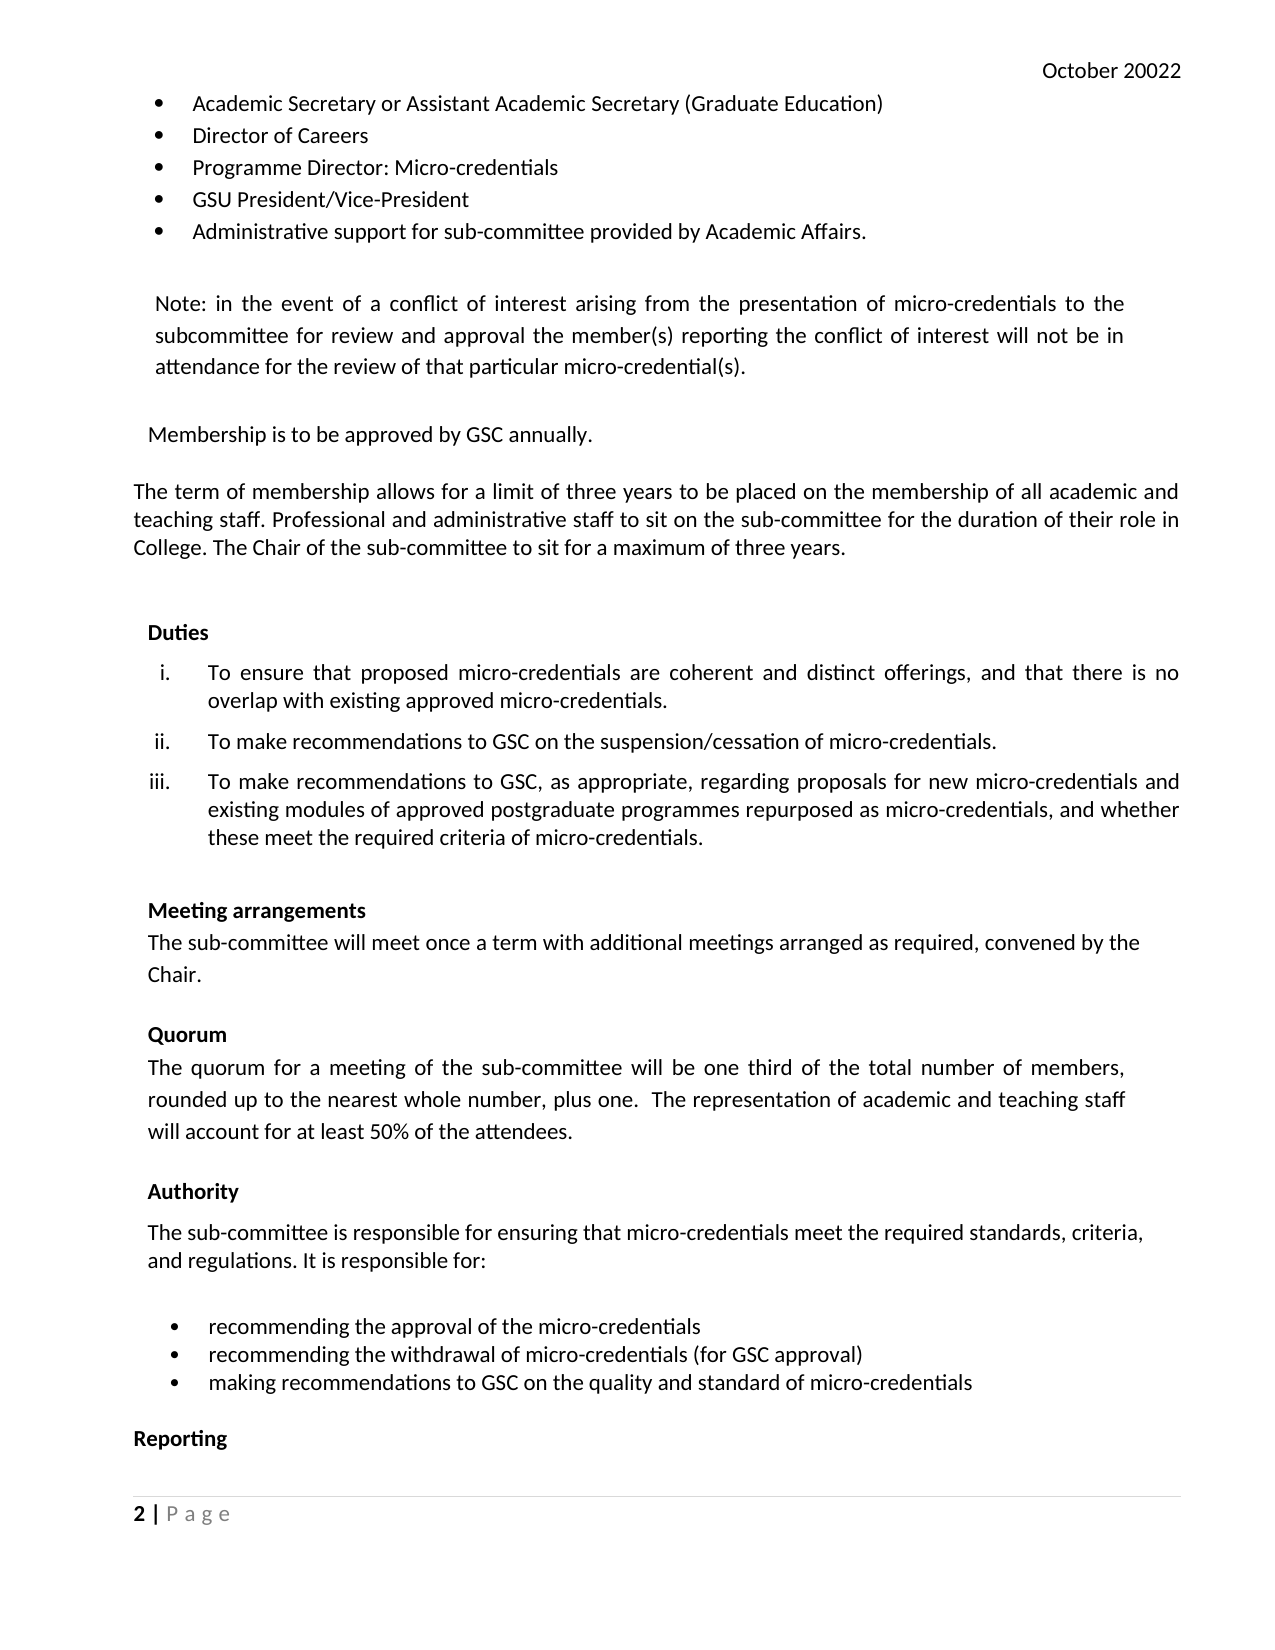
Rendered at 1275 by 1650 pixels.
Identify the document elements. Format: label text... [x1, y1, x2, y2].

list Academic Secretary or Assistant Academic Secretary (Graduate Education) [155, 89, 1181, 117]
list To make recommendations to GSC, as appropriate, regarding proposals for new micro-credentials and existing modules of approved postgraduate programmes repurposed as micro-credentials, and whether these meet the required criteria of micro-credentials. [171, 767, 1181, 851]
subtitle Quorum [148, 1021, 1181, 1049]
text Note: in the event of a conflict of interest arising from the presentation of micro-credentials to the subcommittee for review and approval the member(s) reporting the conflict of interest will not be in attendance for the review of that particular micro-credential(s). [155, 289, 1126, 380]
list Administrative support for sub-committee provided by Academic Affairs. [155, 217, 1126, 246]
list To ensure that proposed micro-credentials are coherent and distinct offerings, and that there is no overlap with existing approved micro-credentials. [171, 658, 1181, 714]
list Programme Director: Micro-credentials [155, 153, 1181, 181]
subtitle Meeting arrangements [148, 896, 1181, 924]
list making recommendations to GSC on the quality and standard of micro-credentials [171, 1368, 1181, 1396]
list recommending the withdrawal of micro-credentials (for GSC approval) [171, 1340, 1181, 1368]
list GSU President/Vice-President [155, 185, 1181, 213]
list Director of Careers [155, 121, 1181, 149]
text The term of membership allows for a limit of three years to be placed on the membership of all academic and teaching staff. Professional and administrative staff to sit on the sub-committee for the duration of their role in College. The Chair of the sub-committee to sit for a maximum of three years. [133, 477, 1181, 561]
text The sub-committee is responsible for ensuring that micro-credentials meet the required standards, criteria, and regulations. It is responsible for: [147, 1218, 1181, 1274]
text Authority [147, 1177, 1181, 1205]
text Membership is to be approved by GSC annually. [148, 420, 1181, 448]
subtitle Reporting [133, 1424, 1181, 1452]
list To make recommendations to GSC on the suspension/cessation of micro-credentials. [171, 727, 1181, 755]
subtitle Duties [148, 618, 1181, 646]
list recommending the approval of the micro-credentials [171, 1312, 1181, 1340]
text The quorum for a meeting of the sub-committee will be one third of the total number of members, rounded up to the nearest whole number, plus one. The representation of academic and teaching staff will account for at least 50% of the attendees. [148, 1053, 1127, 1145]
text The sub-committee will meet once a term with additional meetings arranged as required, convened by the Chair. [148, 928, 1143, 988]
